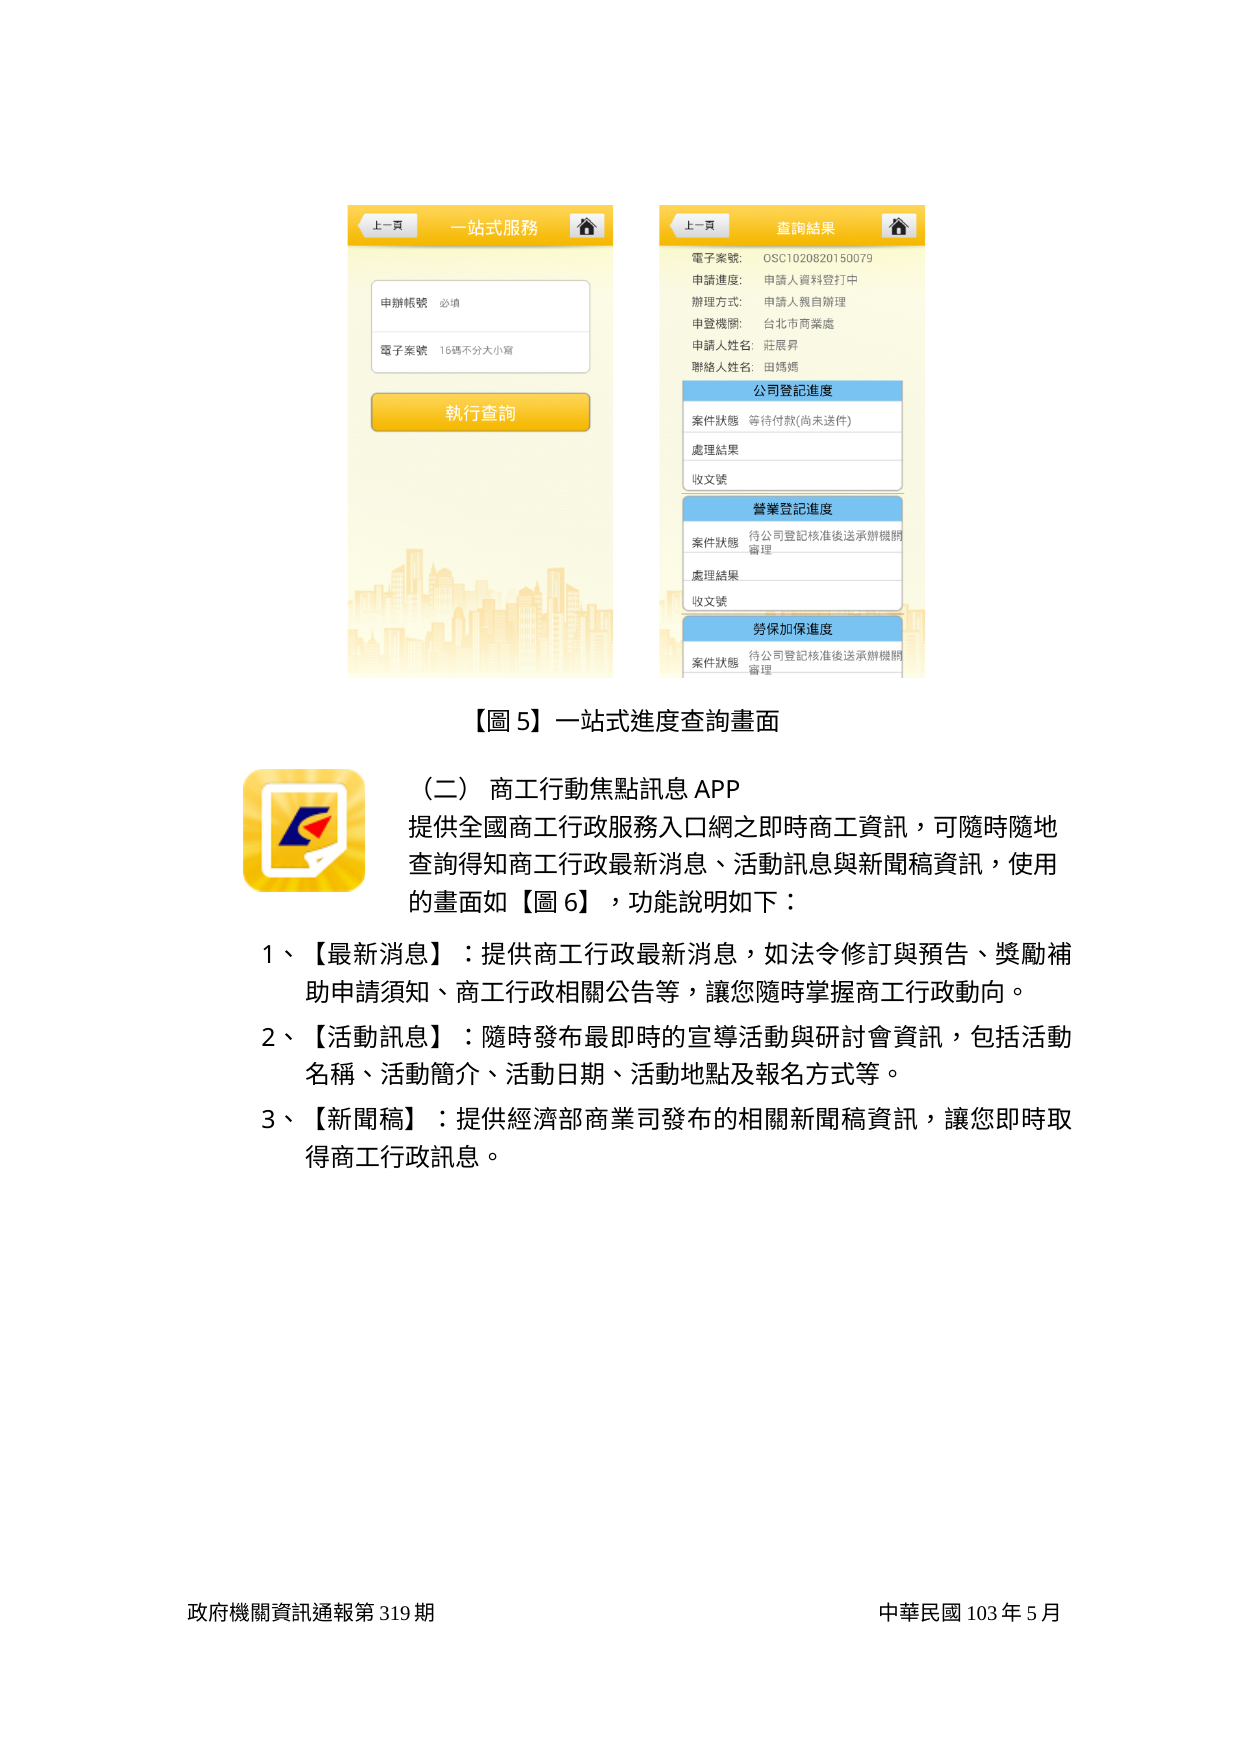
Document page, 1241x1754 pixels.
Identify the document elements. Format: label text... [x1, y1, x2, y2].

table_header [635, 206, 929, 701]
picture [243, 769, 365, 892]
picture [347, 205, 614, 678]
table_header [306, 206, 634, 701]
table_header [232, 762, 394, 927]
text 2、【活動訊息】：隨時發布最即時的宣導活動與研討會資訊，包括活動名稱、活動簡介、活動日期、活動地點及報名方式等。 [261, 1017, 1073, 1092]
text 【圖5】一站式進度查詢畫面 [298, 701, 1073, 738]
text 3、【新聞稿】：提供經濟部商業司發布的相關新聞稿資訊，讓您即時取得商工行政訊息。 [261, 1099, 1073, 1174]
table_header 商工行動焦點訊息APP 提供全國商工行政服務入口網之即時商工資訊，可隨時隨地查詢得知商工行政最新消息、活動訊息與新聞稿資訊，使用的畫面如【圖6】，功能說明如下： [394, 762, 1073, 927]
picture [659, 205, 926, 678]
text 1、【最新消息】：提供商工行政最新消息，如法令修訂與預告、獎勵補助申請須知、商工行政相關公告等，讓您隨時掌握商工行政動向。 [261, 934, 1073, 1009]
